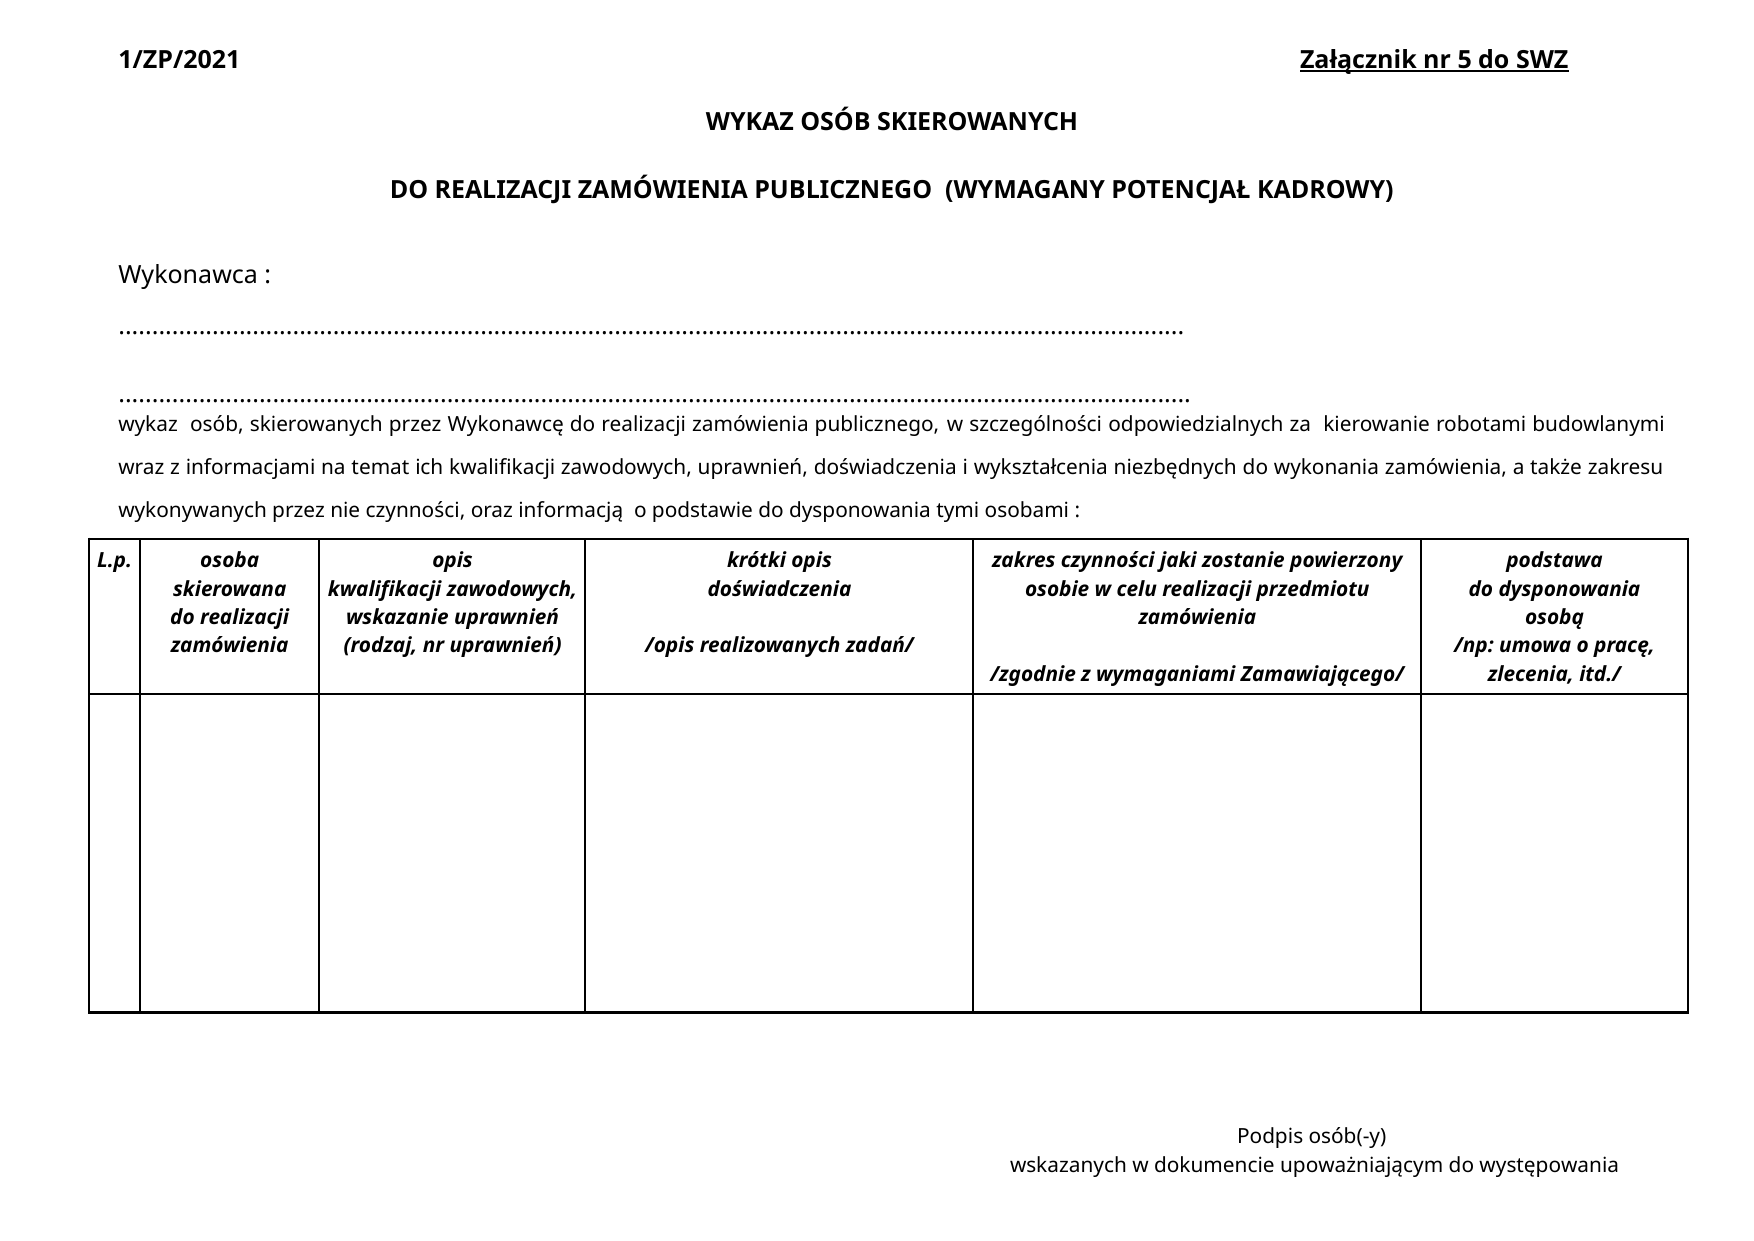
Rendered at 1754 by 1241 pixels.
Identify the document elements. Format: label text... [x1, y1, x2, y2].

text wskazanych w dokumencie upoważniającym do występowania [118, 1150, 1666, 1178]
text Wykonawca : [118, 256, 1666, 290]
text wykaz osób, skierowanych przez Wykonawcę do realizacji zamówienia publicznego, w szczególności odpowiedzialnych za kierowanie robotami budowlanymi wraz z informacjami na temat ich kwalifikacji zawodowych, uprawnień, doświadczenia i wykształcenia niezbędnych do wykonania zamówienia, a także zakresu wykonywanych przez nie czynności, oraz informacją o podstawie do dysponowania tymi osobami : [118, 481, 1666, 523]
table_header zakres czynności jaki zostanie powierzony osobie w celu realizacji przedmiotu zamówienia /zgodnie z wymaganiami Zamawiającego/ [974, 540, 1420, 693]
table_header podstawa do dysponowania osobą /np: umowa o pracę, zlecenia, itd./ [1422, 540, 1687, 693]
table_cell [90, 695, 139, 1011]
table_cell [1422, 695, 1687, 1011]
table_cell [586, 695, 972, 1011]
text Podpis osób(-y) [118, 1122, 1666, 1150]
text WYKAZ OSÓB SKIEROWANYCH [118, 103, 1666, 137]
text ................................................................................................................................................................ [118, 376, 1666, 409]
table_cell [320, 695, 584, 1011]
table_cell [141, 695, 318, 1011]
table_header opis kwalifikacji zawodowych, wskazanie uprawnień (rodzaj, nr uprawnień) [320, 540, 584, 693]
text DO REALIZACJI ZAMÓWIENIA PUBLICZNEGO (WYMAGANY POTENCJAŁ KADROWY) [118, 171, 1666, 205]
table_header osoba skierowana do realizacji zamówienia [141, 540, 318, 693]
table_cell [974, 695, 1420, 1011]
text wykaz osób, skierowanych przez Wykonawcę do realizacji zamówienia publicznego, w szczególności odpowiedzialnych za kierowanie robotami budowlanymi wraz z informacjami na temat ich kwalifikacji zawodowych, uprawnień, doświadczenia i wykształcenia niezbędnych do wykonania zamówienia, a także zakresu wykonywanych przez nie czynności, oraz informacją o podstawie do dysponowania tymi osobami : [118, 409, 1666, 452]
text 1/ZP/2021 Załącznik nr 5 do SWZ [118, 41, 1666, 75]
text ............................................................................................................................................................... [118, 307, 1666, 341]
table_header L.p. [90, 540, 139, 693]
table_header krótki opis doświadczenia /opis realizowanych zadań/ [586, 540, 972, 693]
